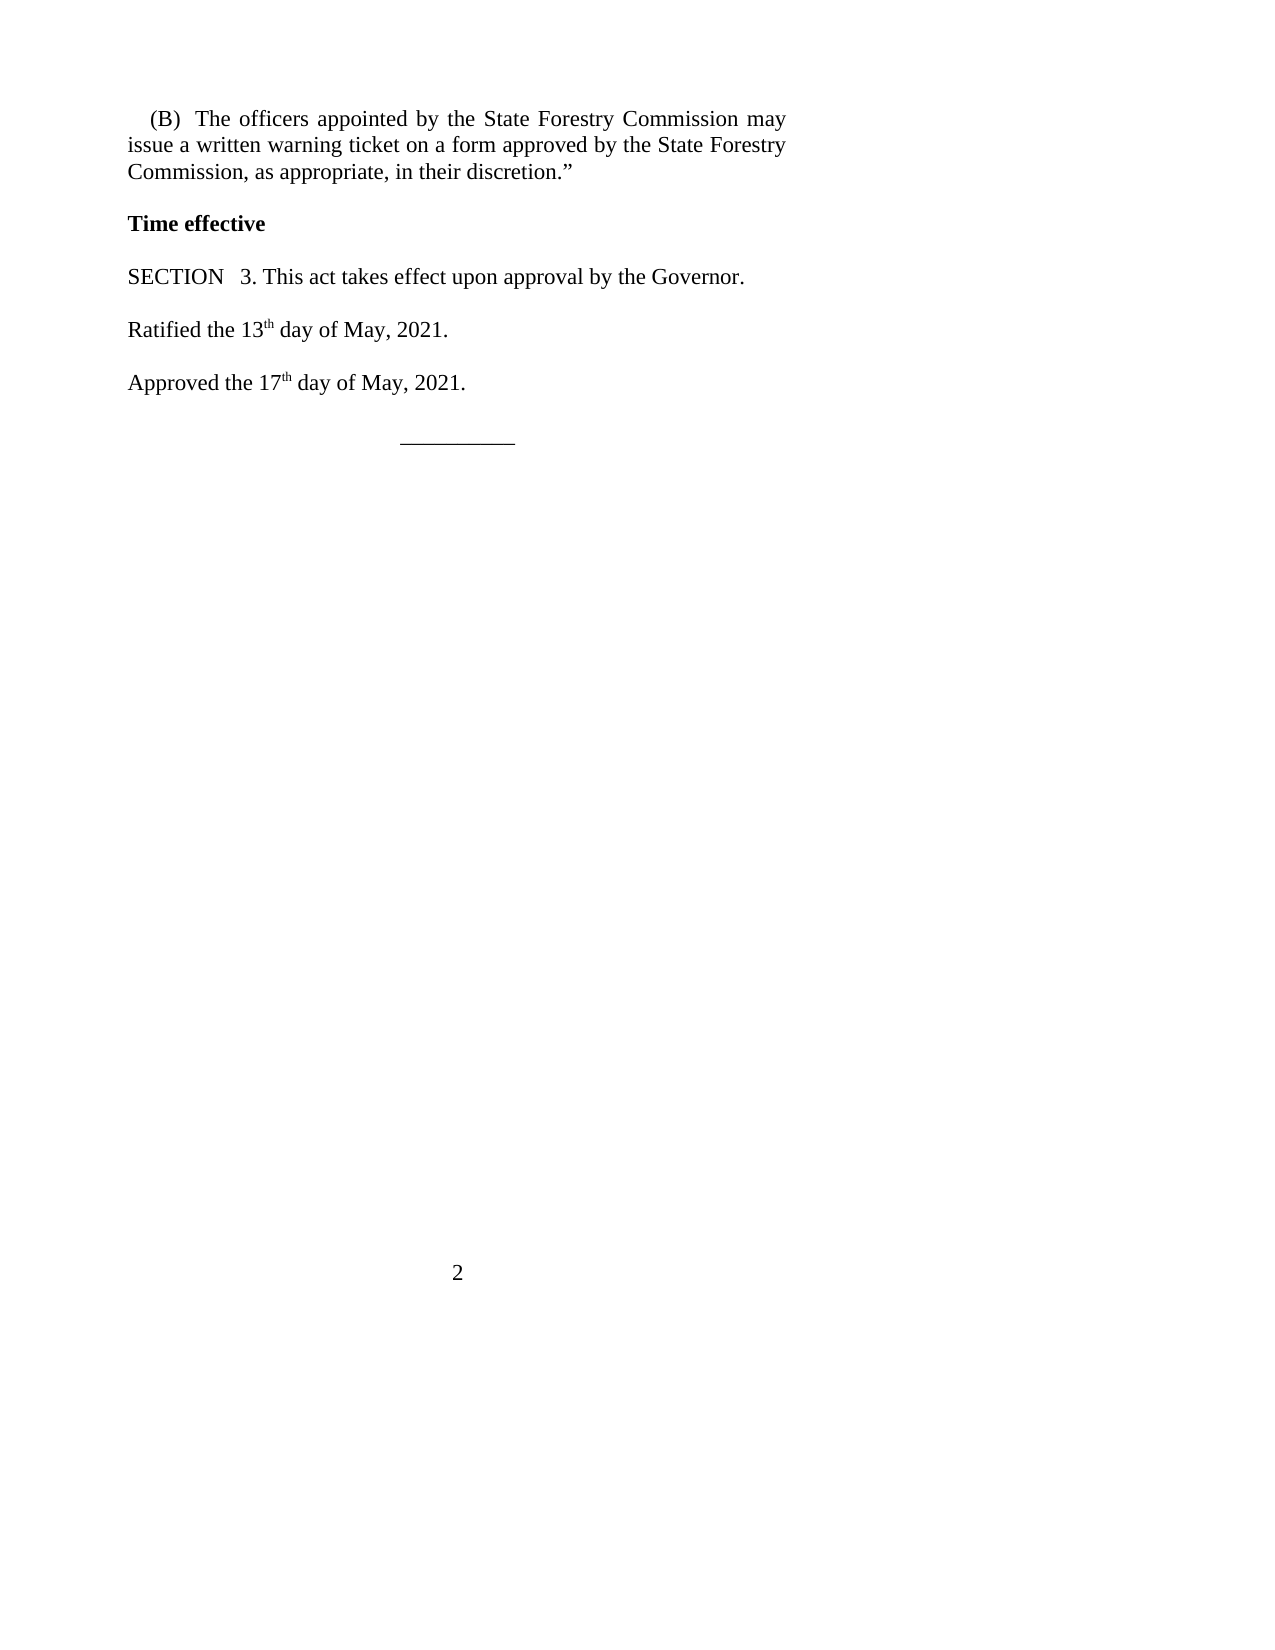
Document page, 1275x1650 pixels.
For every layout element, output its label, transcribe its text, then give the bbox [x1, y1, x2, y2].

text Approved the 17th day of May, 2021. [127, 368, 787, 395]
text (B) The officers appointed by the State Forestry Commission may issue a written warning ticket on a form approved by the State Forestry Commission, as appropriate, in their discretion.” [127, 105, 787, 184]
text Time effective [127, 210, 787, 237]
text Ratified the 13th day of May, 2021. [127, 316, 787, 342]
text SECTION 3. This act takes effect upon approval by the Governor. [127, 263, 787, 289]
text __________ [127, 421, 787, 448]
